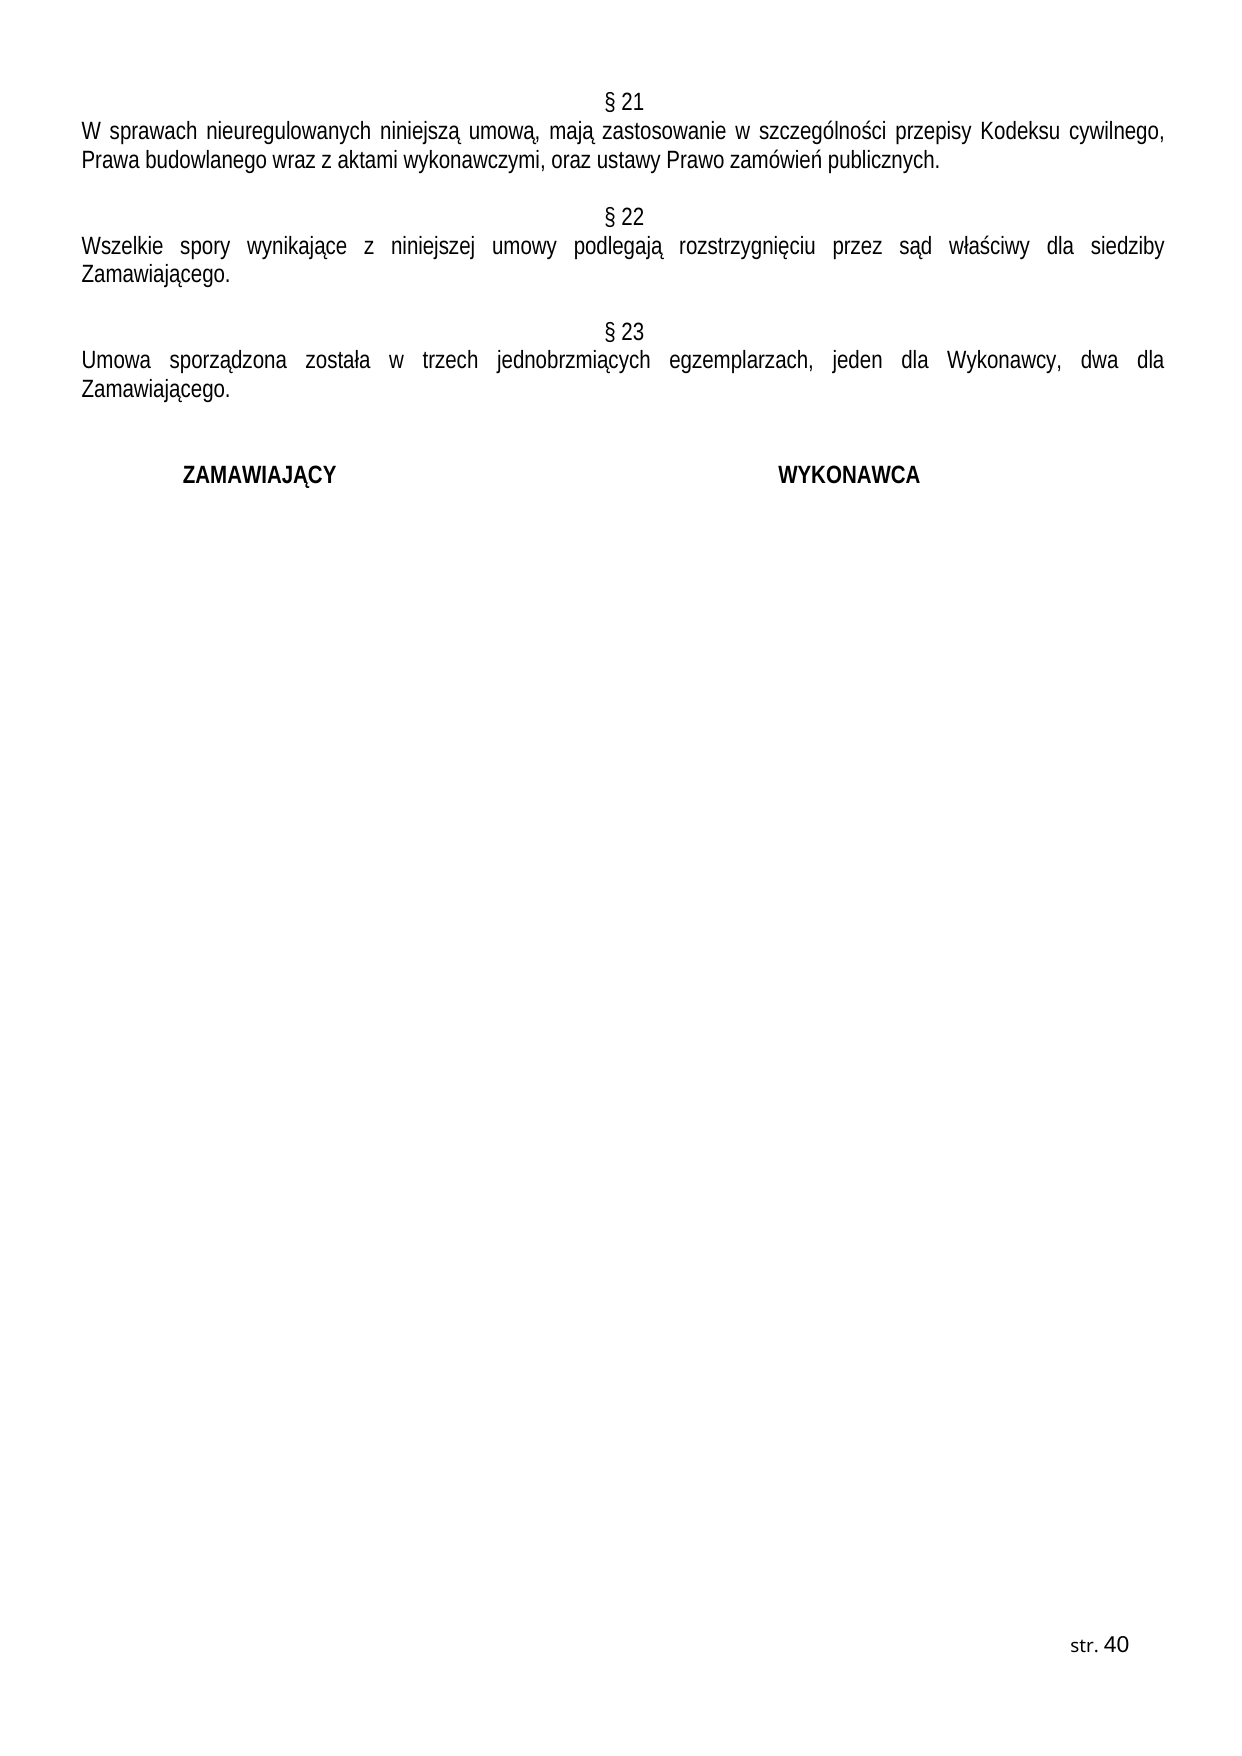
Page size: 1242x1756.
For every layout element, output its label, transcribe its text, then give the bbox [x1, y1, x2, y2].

text § 23 [81, 317, 1167, 345]
text § 21 [81, 87, 1167, 116]
text § 22 [81, 202, 1167, 231]
text W sprawach nieuregulowanych niniejszą umową, mają zastosowanie w szczególności przepisy Kodeksu cywilnego, Prawa budowlanego wraz z aktami wykonawczymi, oraz ustawy Prawo zamówień publicznych. [81, 116, 1167, 173]
text ZAMAWIAJĄCY WYKONAWCA [81, 460, 1167, 488]
text Umowa sporządzona została w trzech jednobrzmiących egzemplarzach, jeden dla Wykonawcy, dwa dla Zamawiającego. [81, 345, 1167, 402]
text Wszelkie spory wynikające z niniejszej umowy podlegają rozstrzygnięciu przez sąd właściwy dla siedziby Zamawiającego. [81, 231, 1167, 288]
